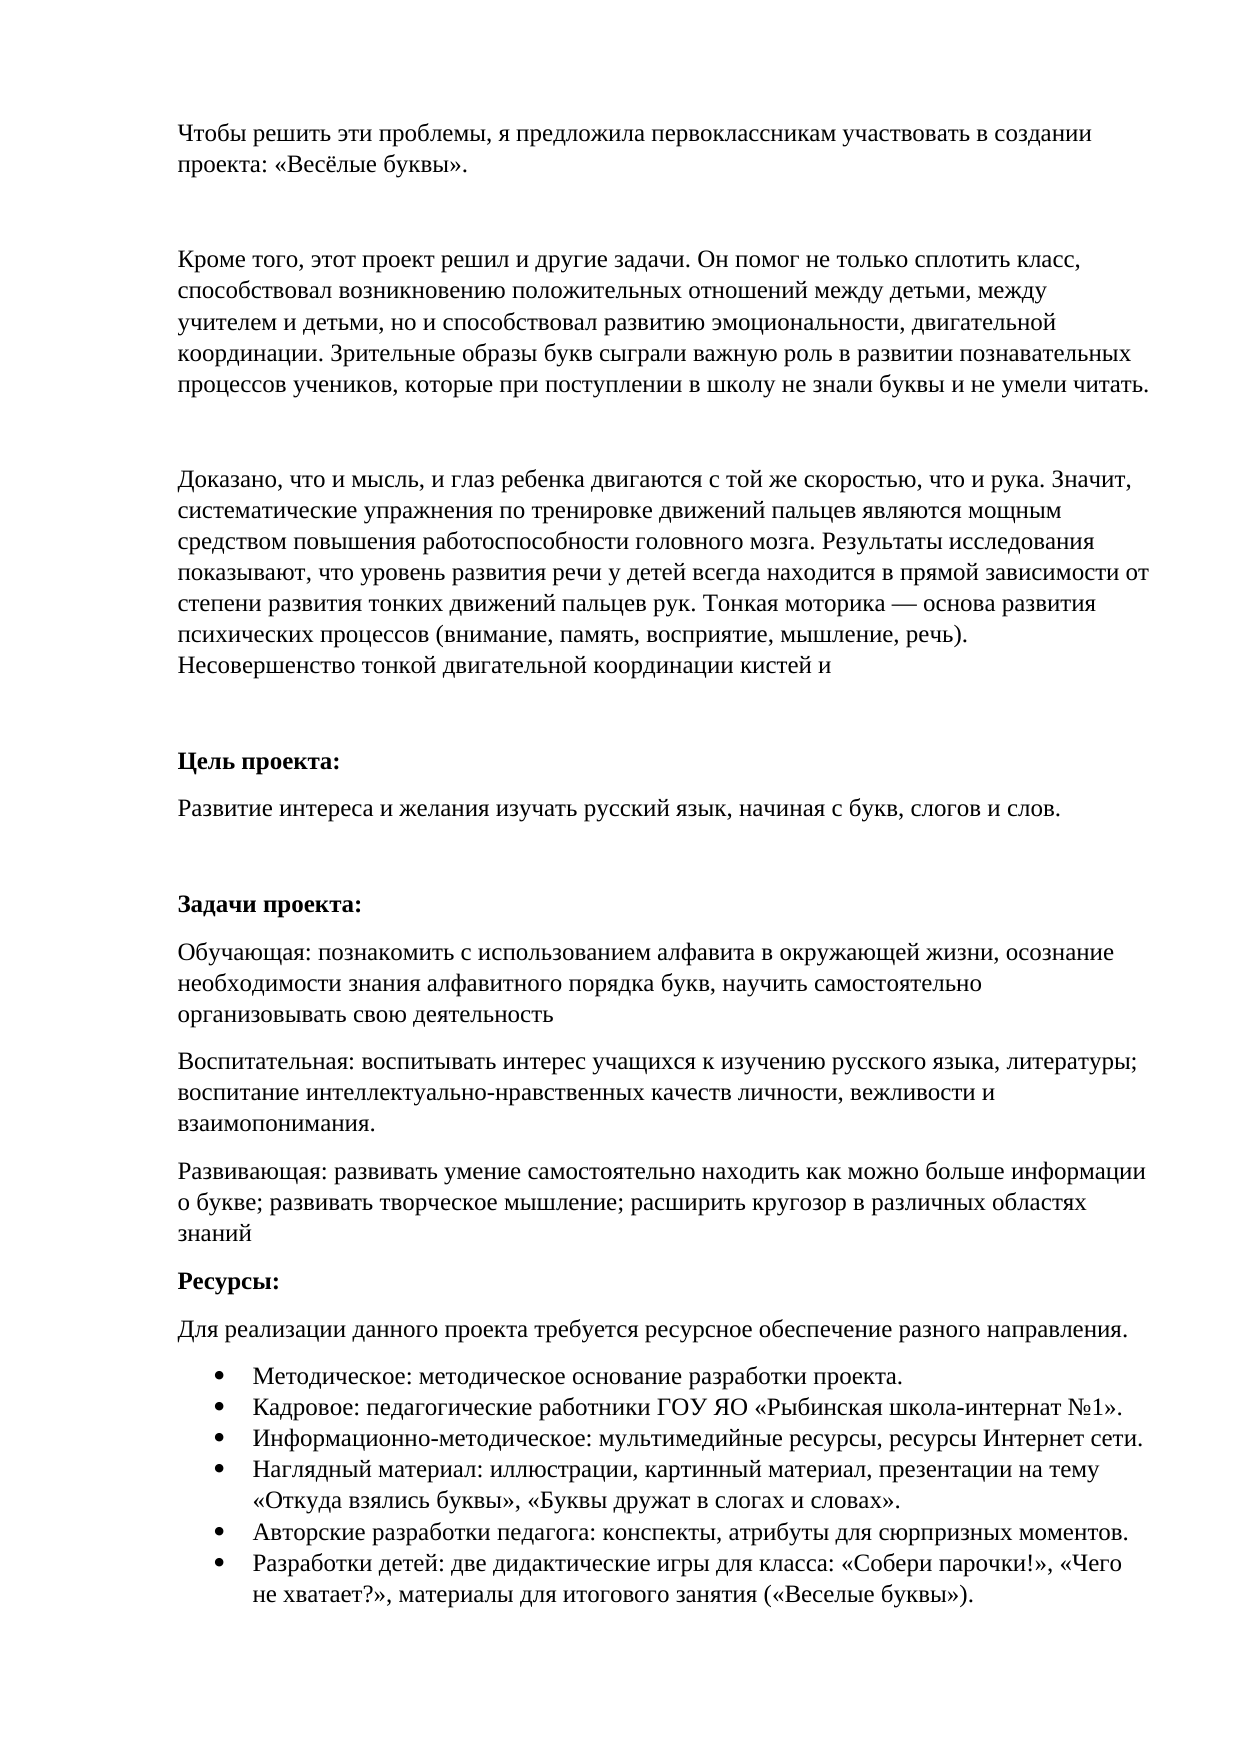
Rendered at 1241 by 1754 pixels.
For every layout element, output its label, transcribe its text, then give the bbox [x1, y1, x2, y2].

text Доказано, что и мысль, и глаз ребенка двигаются с той же скоростью, что и рука. Значит, систематические упражнения по тренировке движений пальцев являются мощным средством повышения работоспособности головного мозга. Результаты исследования показывают, что уровень развития речи у детей всегда находится в прямой зависимости от степени развития тонких движений пальцев рук. Тонкая моторика — основа развития психических процессов (внимание, память, восприятие, мышление, речь). Несовершенство тонкой двигательной координации кистей и [177, 464, 1152, 679]
text Кроме того, этот проект решил и другие задачи. Он помог не только сплотить класс, способствовал возникновению положительных отношений между детьми, между учителем и детьми, но и способствовал развитию эмоциональности, двигательной координации. Зрительные образы букв сыграли важную роль в развитии познавательных процессов учеников, которые при поступлении в школу не знали буквы и не умели читать. [177, 244, 1152, 397]
list Разработки детей: две дидактические игры для класса: «Собери парочки!», «Чего не хватает?», материалы для итогового занятия («Веселые буквы»). [215, 1548, 1152, 1607]
text Воспитательная: воспитывать интерес учащихся к изучению русского языка, литературы; воспитание интеллектуально-нравственных качеств личности, вежливости и взаимопонимания. [177, 1046, 1152, 1137]
text Ресурсы: [177, 1266, 1152, 1295]
text Развитие интереса и желания изучать русский язык, начиная с букв, слогов и слов. [177, 793, 1152, 822]
text Чтобы решить эти проблемы, я предложила первоклассникам участвовать в создании проекта: «Весёлые буквы». [177, 118, 1152, 178]
text Для реализации данного проекта требуется ресурсное обеспечение разного направления. [177, 1314, 1152, 1342]
list Методическое: методическое основание разработки проекта. [215, 1361, 1152, 1390]
text Обучающая: познакомить с использованием алфавита в окружающей жизни, осознание необходимости знания алфавитного порядка букв, научить самостоятельно организовывать свою деятельность [177, 937, 1152, 1027]
text Задачи проекта: [177, 889, 1152, 918]
list Авторские разработки педагога: конспекты, атрибуты для сюрпризных моментов. [215, 1517, 1152, 1545]
list Информационно-методическое: мультимедийные ресурсы, ресурсы Интернет сети. [215, 1423, 1152, 1452]
list Наглядный материал: иллюстрации, картинный материал, презентации на тему «Откуда взялись буквы», «Буквы дружат в слогах и словах». [215, 1454, 1152, 1514]
list Кадровое: педагогические работники ГОУ ЯО «Рыбинская школа-интернат №1». [215, 1392, 1152, 1421]
text Развивающая: развивать умение самостоятельно находить как можно больше информации о букве; развивать творческое мышление; расширить кругозор в различных областях знаний [177, 1156, 1152, 1247]
text Цель проекта: [177, 746, 1152, 774]
